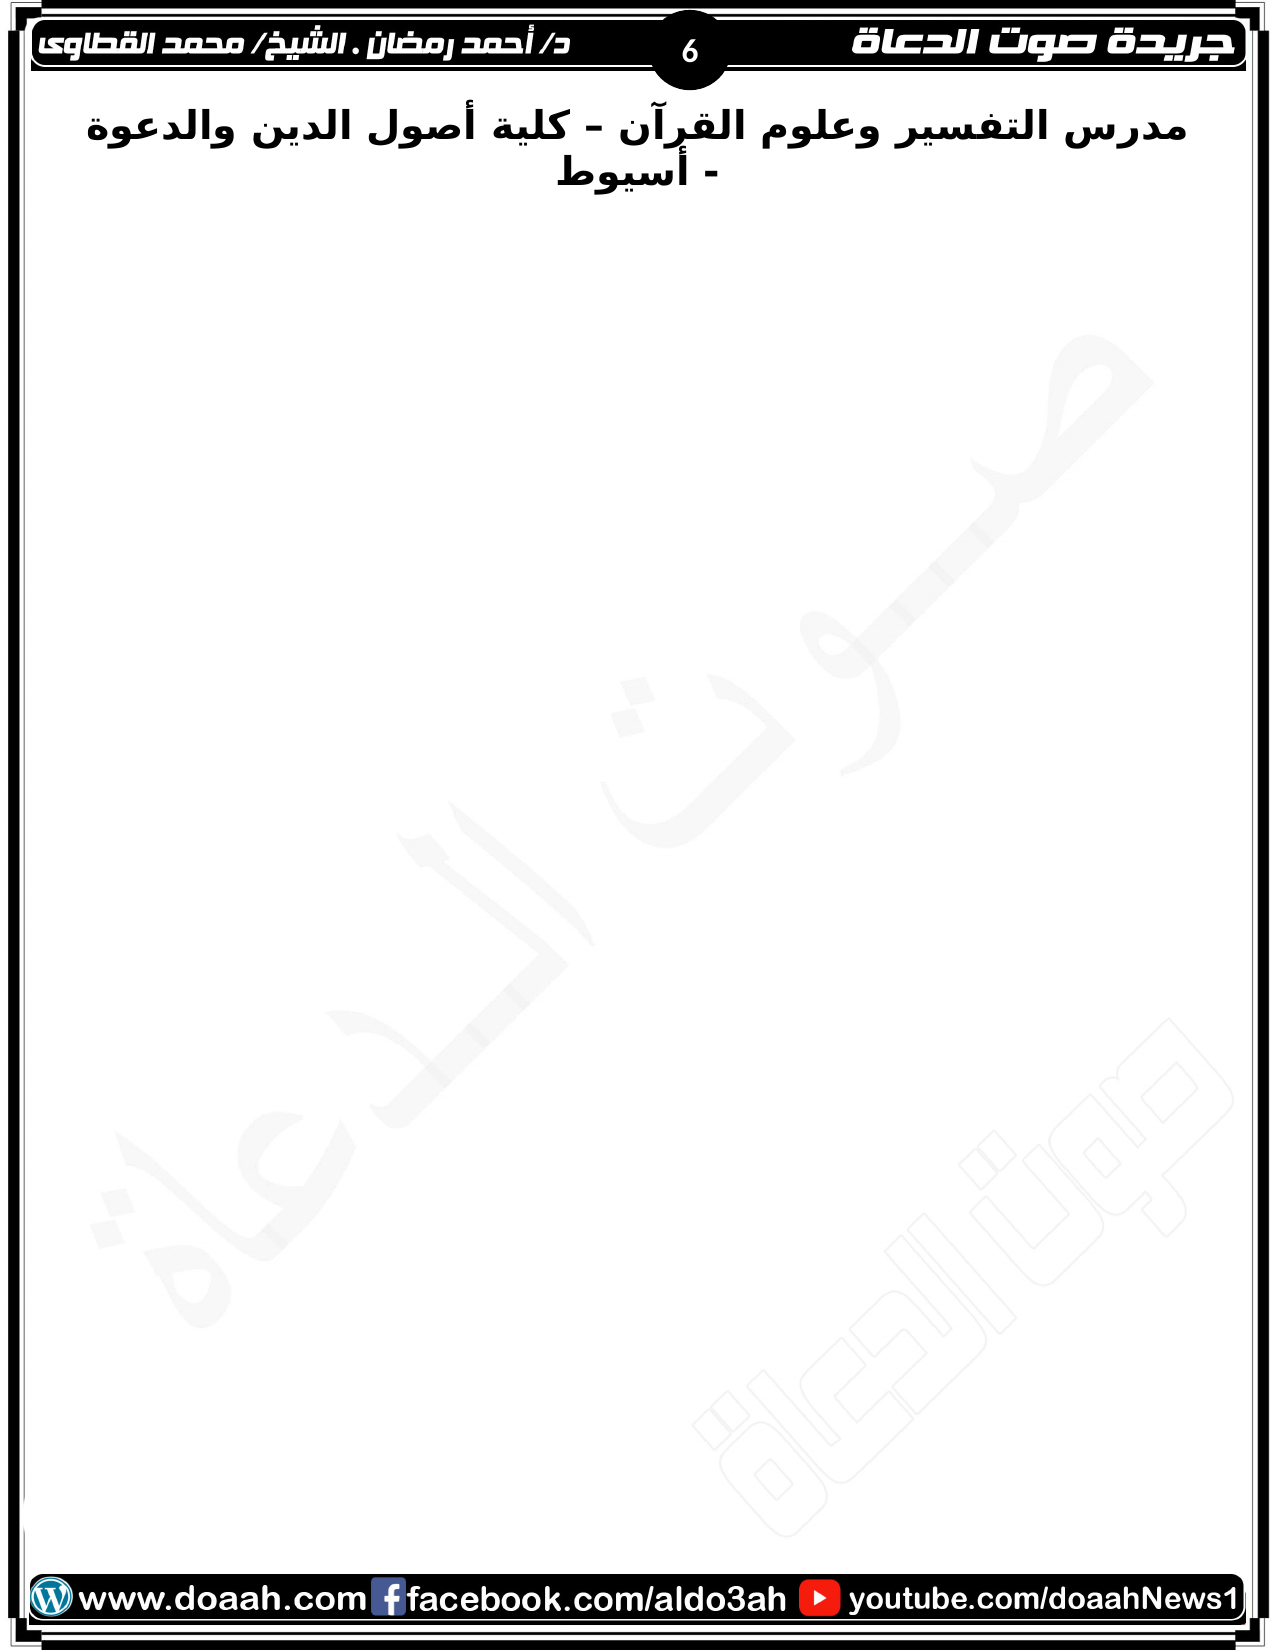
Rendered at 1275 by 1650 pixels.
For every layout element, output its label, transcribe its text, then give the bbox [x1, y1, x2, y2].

text مدرس التفسير وعلوم القرآن – كلية أصول الدين والدعوة - أسيوط [75, 103, 1200, 195]
picture [0, 0, 1275, 1650]
